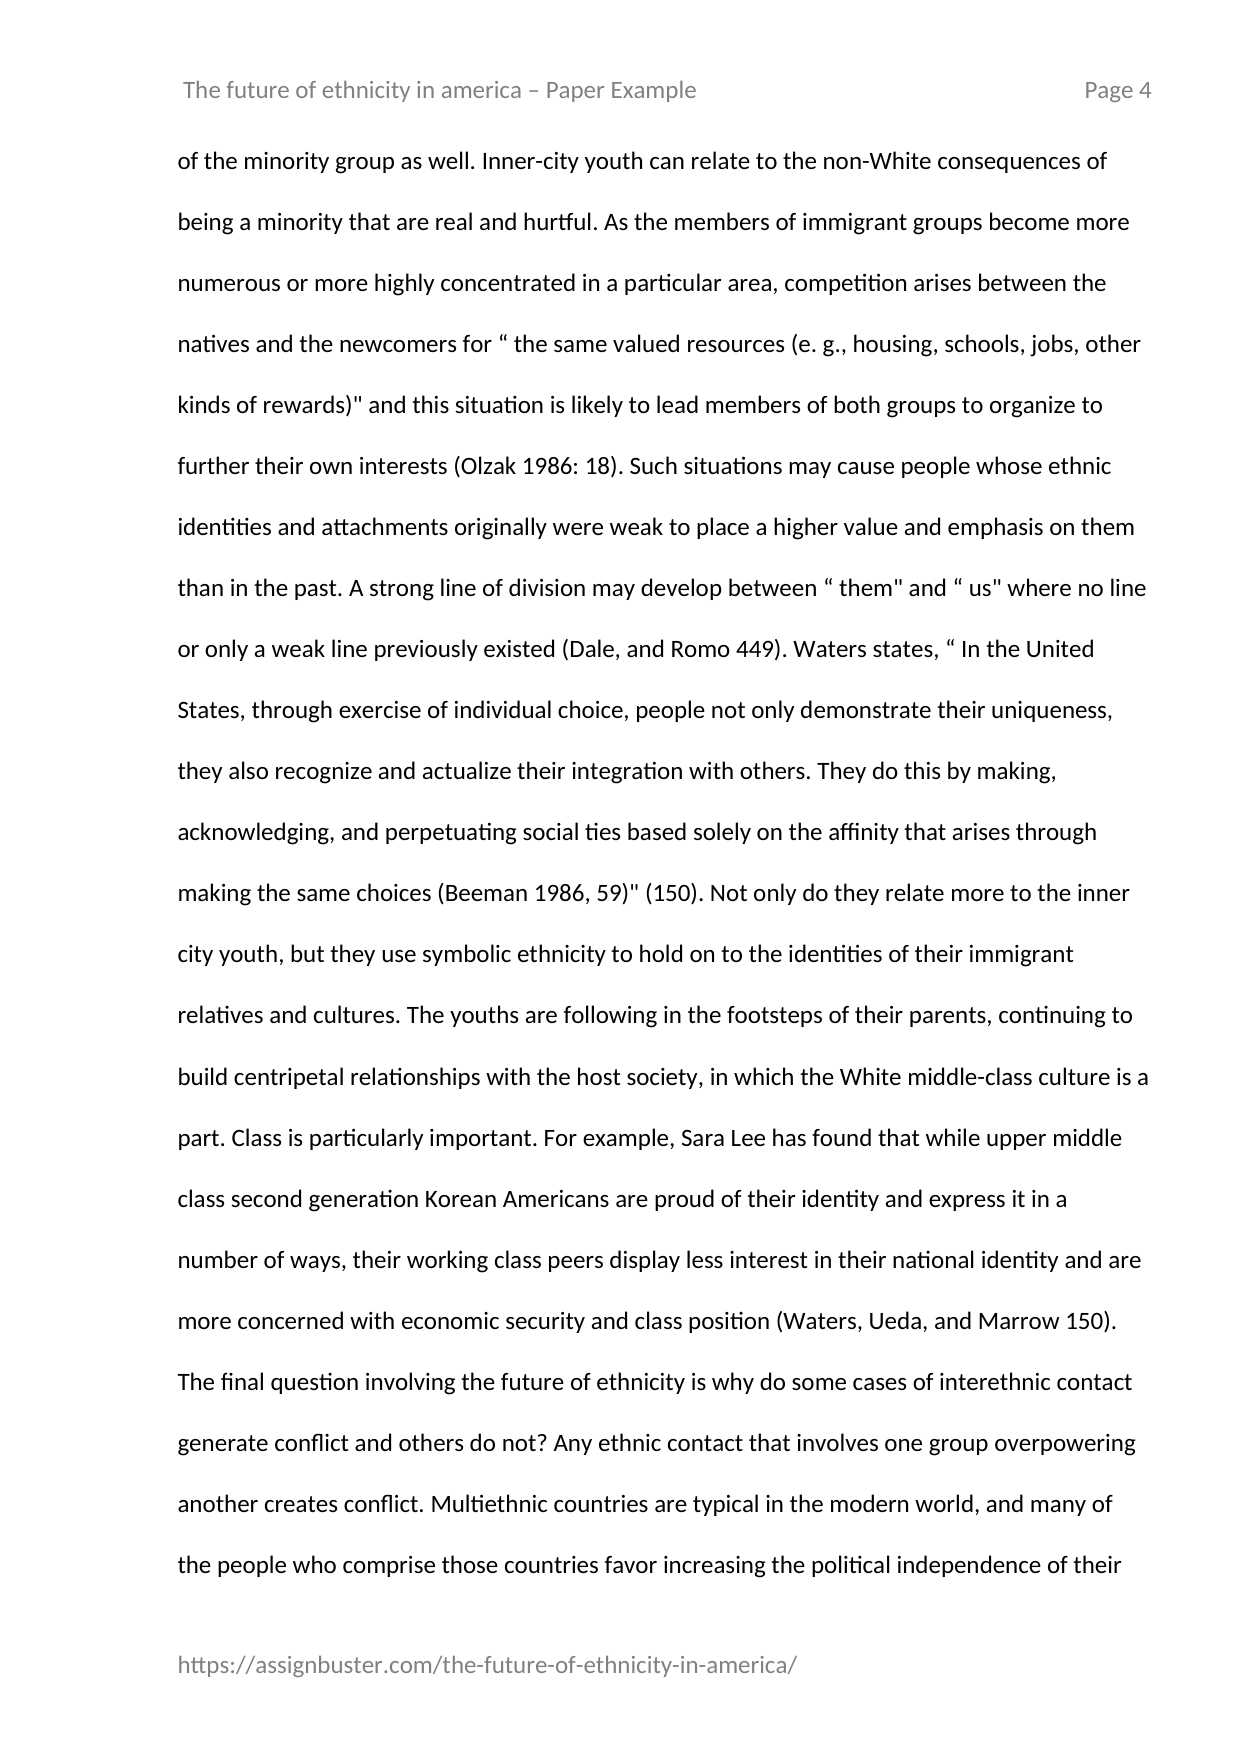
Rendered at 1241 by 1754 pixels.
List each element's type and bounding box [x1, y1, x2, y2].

text [177, 145, 1152, 1579]
